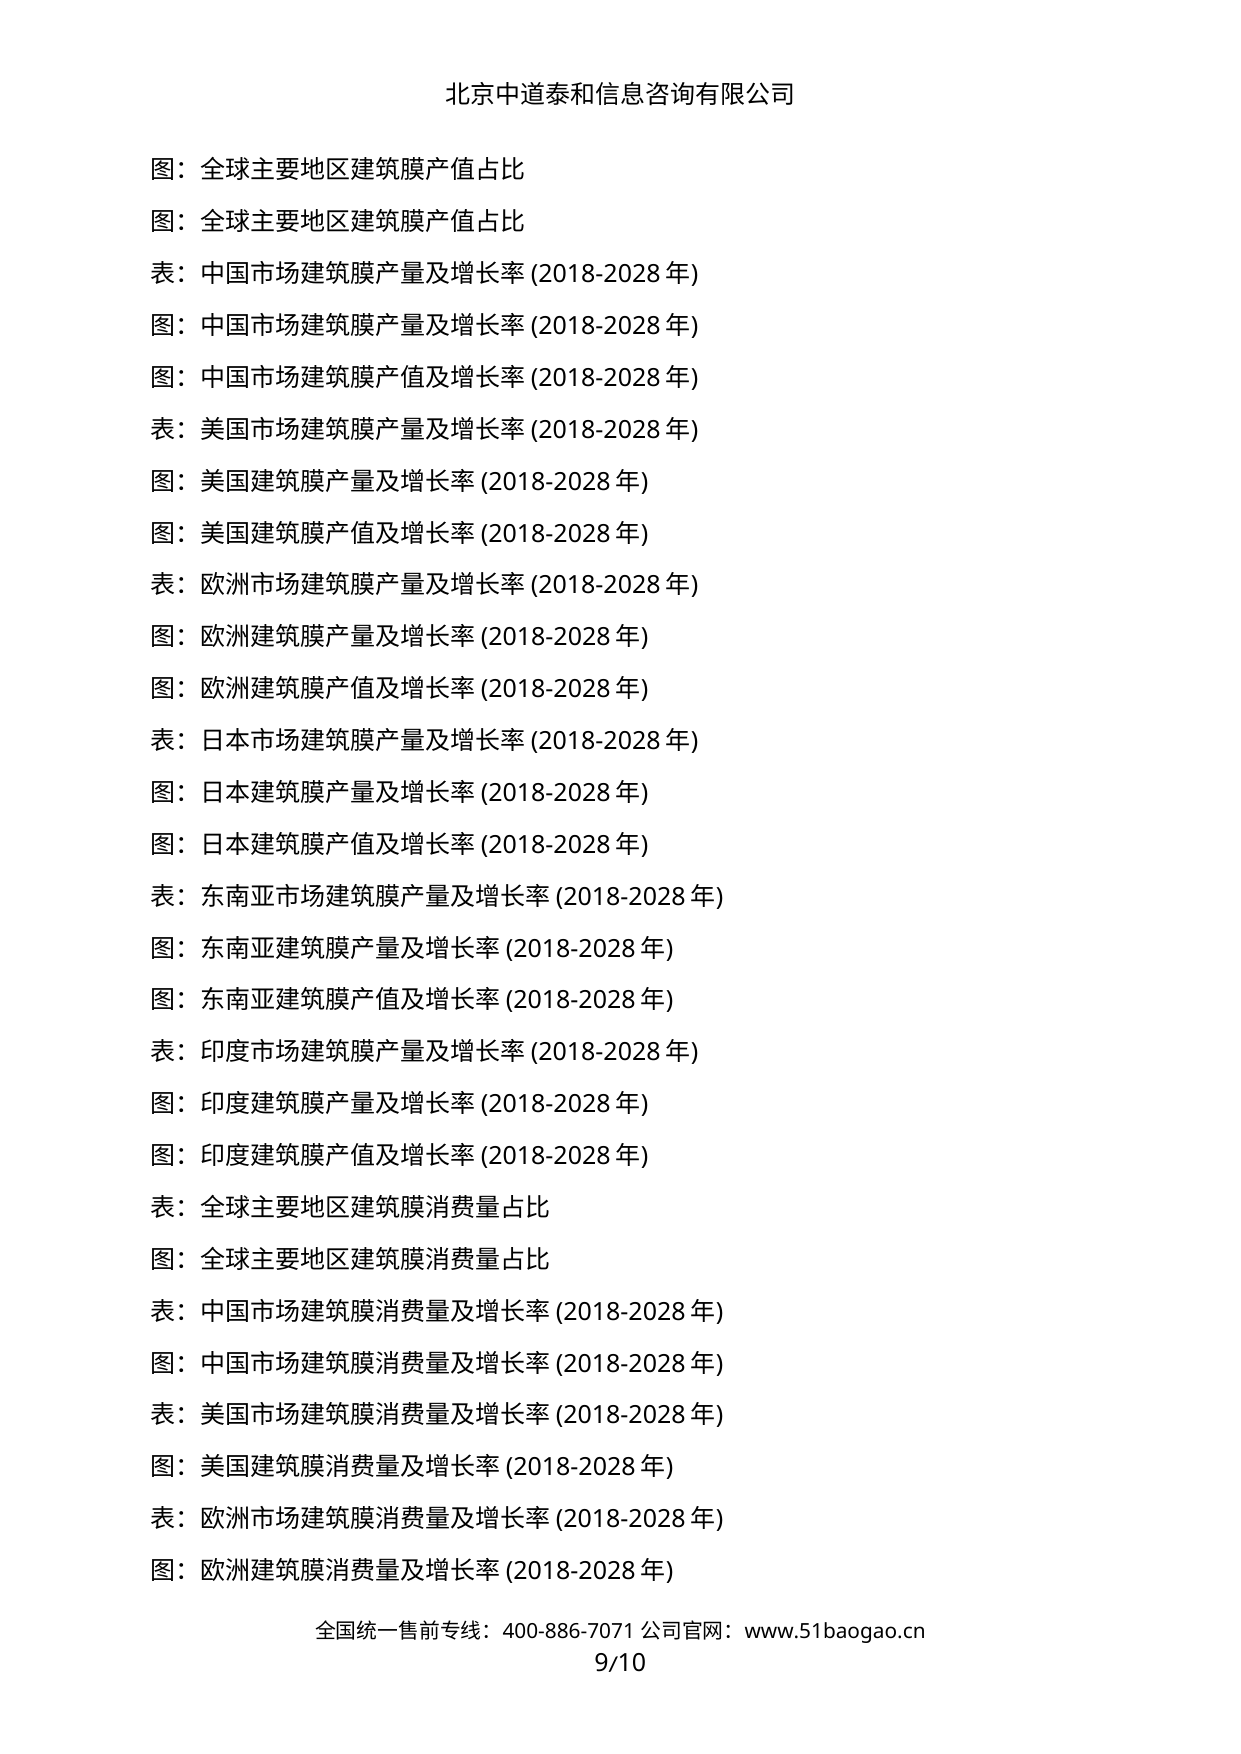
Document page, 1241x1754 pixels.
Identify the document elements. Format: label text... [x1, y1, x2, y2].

text 图：全球主要地区建筑膜产值占比 [150, 150, 1090, 186]
text 图：印度建筑膜产量及增长率 (2018-2028年) [150, 1084, 1090, 1120]
text 表：中国市场建筑膜产量及增长率 (2018-2028年) [150, 254, 1090, 290]
text 图：美国建筑膜产值及增长率 (2018-2028年) [150, 513, 1090, 549]
text 表：欧洲市场建筑膜产量及增长率 (2018-2028年) [150, 565, 1090, 601]
text 图：美国建筑膜产量及增长率 (2018-2028年) [150, 461, 1090, 497]
text 图：中国市场建筑膜消费量及增长率 (2018-2028年) [150, 1343, 1090, 1379]
text 图：东南亚建筑膜产值及增长率 (2018-2028年) [150, 980, 1090, 1016]
text 表：日本市场建筑膜产量及增长率 (2018-2028年) [150, 721, 1090, 757]
text 图：日本建筑膜产值及增长率 (2018-2028年) [150, 824, 1090, 861]
text 表：印度市场建筑膜产量及增长率 (2018-2028年) [150, 1032, 1090, 1068]
text 图：欧洲建筑膜产量及增长率 (2018-2028年) [150, 617, 1090, 653]
text 表：欧洲市场建筑膜消费量及增长率 (2018-2028年) [150, 1499, 1090, 1535]
text 图：全球主要地区建筑膜消费量占比 [150, 1239, 1090, 1276]
text 表：东南亚市场建筑膜产量及增长率 (2018-2028年) [150, 876, 1090, 912]
text 图：日本建筑膜产量及增长率 (2018-2028年) [150, 772, 1090, 809]
text 图：东南亚建筑膜产量及增长率 (2018-2028年) [150, 928, 1090, 964]
text 图：美国建筑膜消费量及增长率 (2018-2028年) [150, 1447, 1090, 1483]
text 图：中国市场建筑膜产值及增长率 (2018-2028年) [150, 357, 1090, 394]
text 图：中国市场建筑膜产量及增长率 (2018-2028年) [150, 306, 1090, 342]
text 图：欧洲建筑膜产值及增长率 (2018-2028年) [150, 669, 1090, 705]
text 表：美国市场建筑膜产量及增长率 (2018-2028年) [150, 409, 1090, 446]
text 图：欧洲建筑膜消费量及增长率 (2018-2028年) [150, 1551, 1090, 1587]
text 图：全球主要地区建筑膜产值占比 [150, 202, 1090, 238]
text 表：美国市场建筑膜消费量及增长率 (2018-2028年) [150, 1395, 1090, 1431]
text 表：全球主要地区建筑膜消费量占比 [150, 1187, 1090, 1224]
text 图：印度建筑膜产值及增长率 (2018-2028年) [150, 1136, 1090, 1172]
text 表：中国市场建筑膜消费量及增长率 (2018-2028年) [150, 1291, 1090, 1327]
